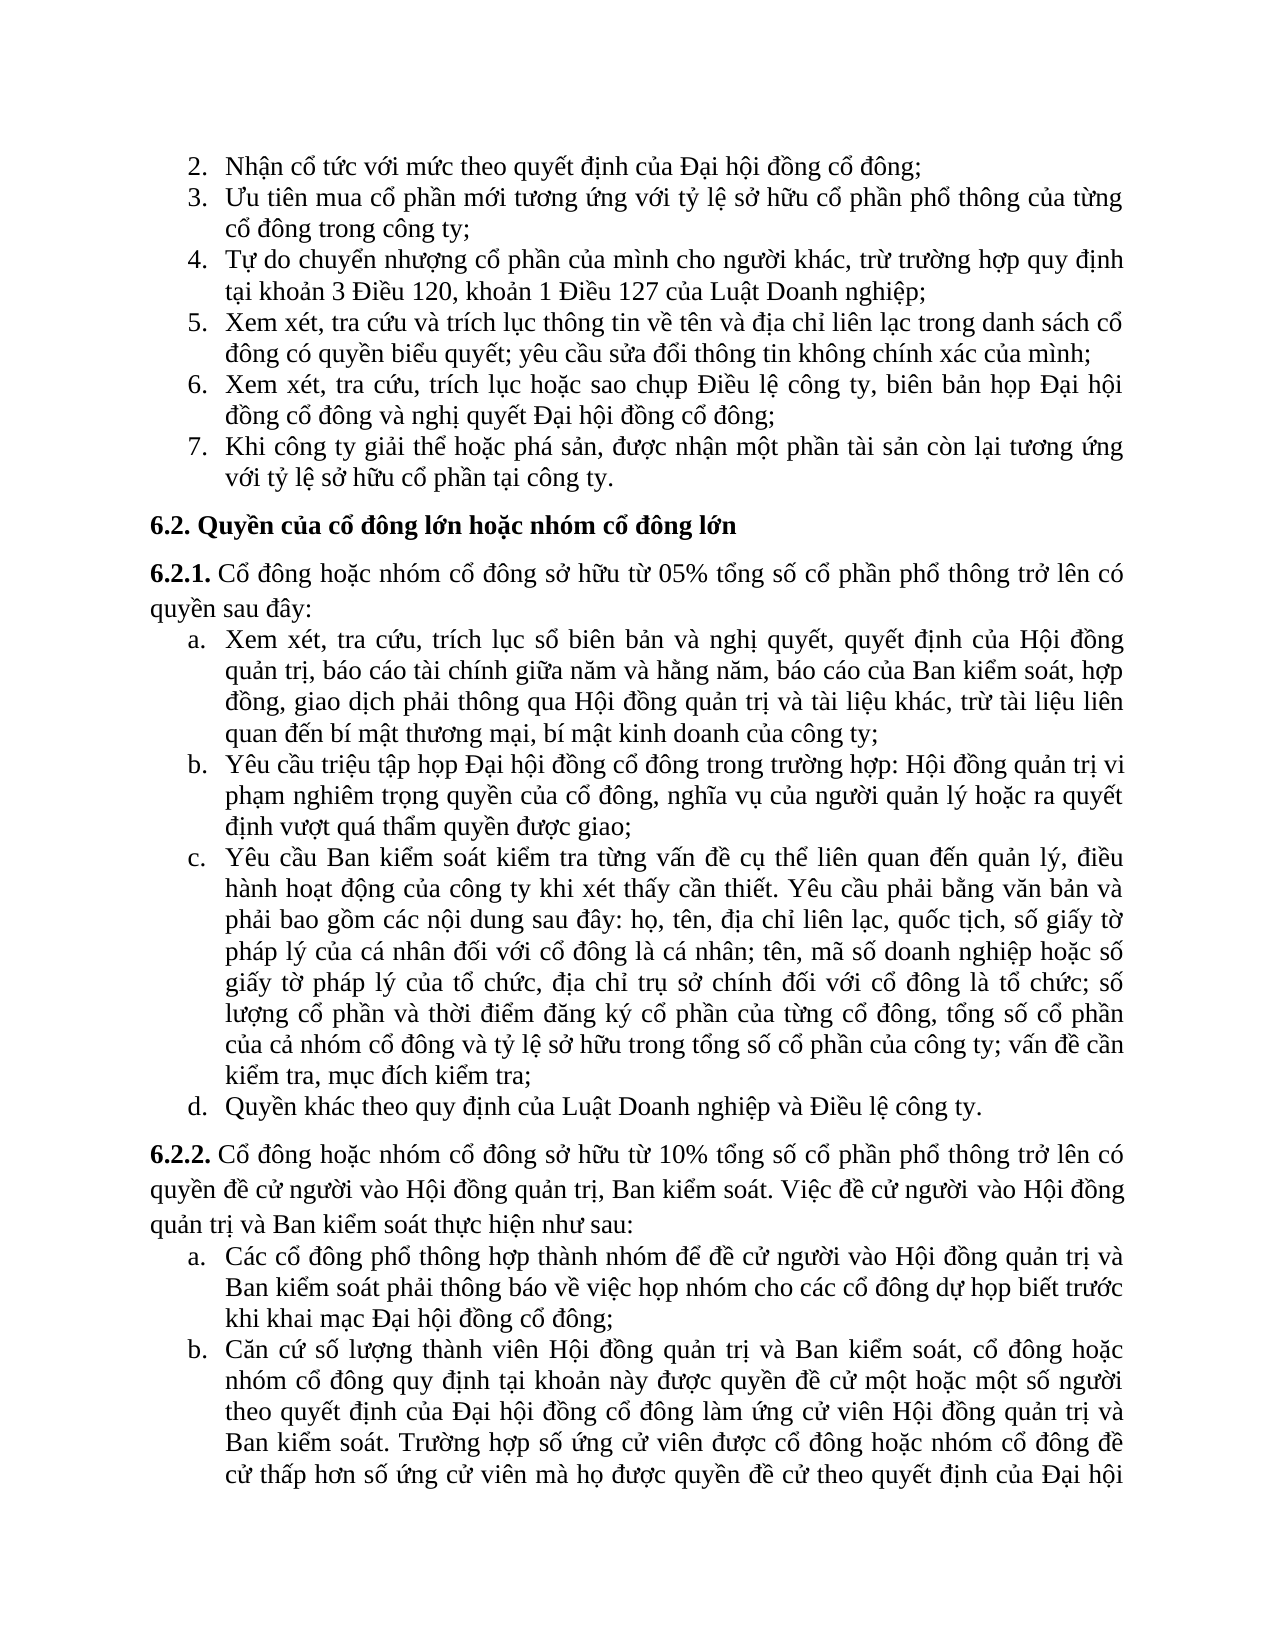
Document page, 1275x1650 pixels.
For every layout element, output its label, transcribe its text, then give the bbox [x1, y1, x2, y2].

list Yêu cầu Ban kiểm soát kiểm tra từng vấn đề cụ thể liên quan đến quản lý, điều hành hoạt động của công ty khi xét thấy cần thiết. Yêu cầu phải bằng văn bản và phải bao gồm các nội dung sau đây: họ, tên, địa chỉ liên lạc, quốc tịch, số giấy tờ pháp lý của cá nhân đối với cổ đông là cá nhân; tên, mã số doanh nghiệp hoặc số giấy tờ pháp lý của tổ chức, địa chỉ trụ sở chính đối với cổ đông là tổ chức; số lượng cổ phần và thời điểm đăng ký cổ phần của từng cổ đông, tổng số cổ phần của cả nhóm cổ đông và tỷ lệ sở hữu trong tổng số cổ phần của công ty; vấn đề cần kiểm tra, mục đích kiểm tra; [187, 841, 1125, 1090]
text 6.2. Quyền của cổ đông lớn hoặc nhóm cổ đông lớn [150, 505, 1125, 540]
list Xem xét, tra cứu, trích lục sổ biên bản và nghị quyết, quyết định của Hội đồng quản trị, báo cáo tài chính giữa năm và hằng năm, báo cáo của Ban kiểm soát, hợp đồng, giao dịch phải thông qua Hội đồng quản trị và tài liệu khác, trừ tài liệu liên quan đến bí mật thương mại, bí mật kinh doanh của công ty; [187, 623, 1125, 748]
list Nhận cổ tức với mức theo quyết định của Đại hội đồng cổ đông; [187, 150, 1125, 181]
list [187, 1333, 1125, 1489]
list Khi công ty giải thể hoặc phá sản, được nhận một phần tài sản còn lại tương ứng với tỷ lệ sở hữu cổ phần tại công ty. [187, 430, 1125, 493]
list Tự do chuyển nhượng cổ phần của mình cho người khác, trừ trường hợp quy định tại khoản 3 Điều 120, khoản 1 Điều 127 của Luật Doanh nghiệp; [187, 243, 1125, 306]
list Xem xét, tra cứu, trích lục hoặc sao chụp Điều lệ công ty, biên bản họp Đại hội đồng cổ đông và nghị quyết Đại hội đồng cổ đông; [187, 368, 1125, 430]
list Ưu tiên mua cổ phần mới tương ứng với tỷ lệ sở hữu cổ phần phổ thông của từng cổ đông trong công ty; [187, 181, 1125, 243]
list Quyền khác theo quy định của Luật Doanh nghiệp và Điều lệ công ty. [187, 1090, 1125, 1122]
text 6.2.1. Cổ đông hoặc nhóm cổ đông sở hữu từ 05% tổng số cổ phần phổ thông trở lên có quyền sau đây: [150, 553, 1125, 623]
text 6.2.2. Cổ đông hoặc nhóm cổ đông sở hữu từ 10% tổng số cổ phần phổ thông trở lên có quyền đề cử người vào Hội đồng quản trị, Ban kiểm soát. Việc đề cử người vào Hội đồng quản trị và Ban kiểm soát thực hiện như sau: [150, 1134, 1125, 1240]
list Các cổ đông phổ thông hợp thành nhóm để đề cử người vào Hội đồng quản trị và Ban kiểm soát phải thông báo về việc họp nhóm cho các cổ đông dự họp biết trước khi khai mạc Đại hội đồng cổ đông; [187, 1240, 1125, 1333]
list Xem xét, tra cứu và trích lục thông tin về tên và địa chỉ liên lạc trong danh sách cổ đông có quyền biểu quyết; yêu cầu sửa đổi thông tin không chính xác của mình; [187, 306, 1125, 368]
list Yêu cầu triệu tập họp Đại hội đồng cổ đông trong trường hợp: Hội đồng quản trị vi phạm nghiêm trọng quyền của cổ đông, nghĩa vụ của người quản lý hoặc ra quyết định vượt quá thẩm quyền được giao; [187, 748, 1125, 841]
